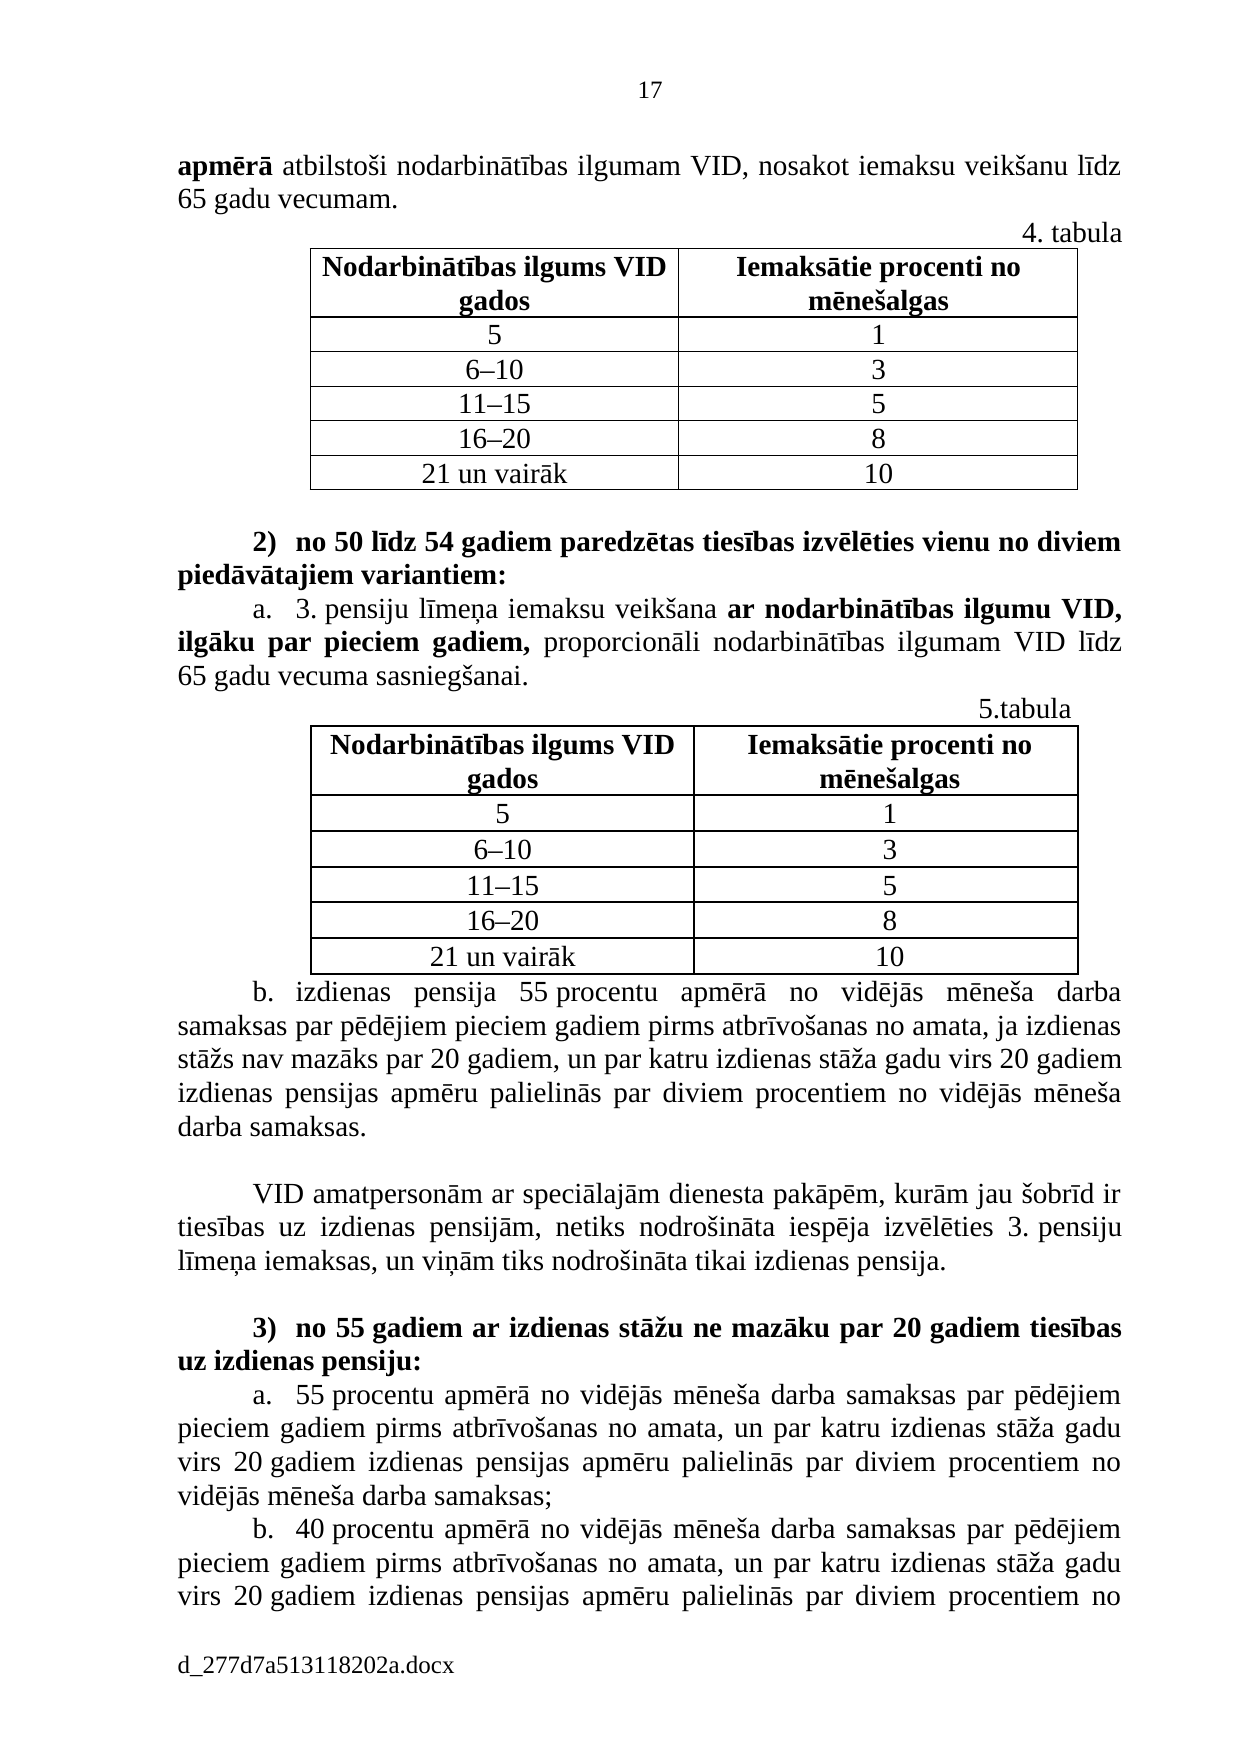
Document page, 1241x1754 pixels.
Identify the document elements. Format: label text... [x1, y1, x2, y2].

table_cell 6–10 [312, 832, 693, 866]
list no 50 līdz 54 gadiem paredzētas tiesības izvēlēties vienu no diviem piedāvātajiem variantiem: [177, 524, 1122, 591]
table_header Iemaksātie procenti no mēnešalgas [679, 249, 1077, 316]
table_cell 5 [679, 387, 1077, 420]
table_cell [695, 868, 701, 901]
table_cell 3 [701, 832, 1077, 866]
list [177, 1511, 1122, 1612]
table_cell 6–10 [311, 352, 678, 386]
table_header Nodarbinātības ilgums VID gados [311, 249, 678, 316]
list 3. pensiju līmeņa iemaksu veikšana ar nodarbinātības ilgumu VID, ilgāku par pieciem gadiem, proporcionāli nodarbinātības ilgumam VID līdz 65 gadu vecuma sasniegšanai. [177, 591, 1122, 692]
table_cell 10 [679, 456, 1077, 489]
table_cell 5 [701, 868, 1077, 901]
list no 55 gadiem ar izdienas stāžu ne mazāku par 20 gadiem tiesības uz izdienas pensiju: [177, 1310, 1122, 1377]
table_cell [695, 832, 701, 866]
table_cell 11–15 [312, 868, 693, 901]
table_cell 5 [312, 796, 693, 830]
table_cell 1 [679, 318, 1077, 351]
table_cell 1 [701, 796, 1077, 830]
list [177, 148, 1122, 215]
list 5.tabula [852, 692, 1122, 725]
table_cell 8 [701, 903, 1077, 937]
table_header [695, 727, 701, 794]
table_cell 11–15 [311, 387, 678, 420]
table_cell 21 un vairāk [312, 939, 693, 972]
table_cell 21 un vairāk [311, 456, 678, 489]
list izdienas pensija 55 procentu apmērā no vidējās mēneša darba samaksas par pēdējiem pieciem gadiem pirms atbrīvošanas no amata, ja izdienas stāžs nav mazāks par 20 gadiem, un par katru izdienas stāža gadu virs 20 gadiem izdienas pensijas apmēru palielinās par diviem procentiem no vidējās mēneša darba samaksas. [177, 974, 1122, 1142]
table_cell 8 [679, 421, 1077, 455]
table_cell 5 [311, 318, 678, 351]
table_cell 16–20 [312, 903, 693, 937]
table_header Iemaksātie procenti no mēnešalgas [701, 727, 1077, 794]
table_cell [695, 903, 701, 937]
list 55 procentu apmērā no vidējās mēneša darba samaksas par pēdējiem pieciem gadiem pirms atbrīvošanas no amata, un par katru izdienas stāža gadu virs 20 gadiem izdienas pensijas apmēru palielinās par diviem procentiem no vidējās mēneša darba samaksas; [177, 1377, 1122, 1511]
table_cell 10 [701, 939, 1077, 972]
list 4. tabula [290, 215, 1122, 248]
table_cell 16–20 [311, 421, 678, 455]
table_cell [695, 796, 701, 830]
text VID amatpersonām ar speciālajām dienesta pakāpēm, kurām jau šobrīd ir tiesības uz izdienas pensijām, netiks nodrošināta iespēja izvēlēties 3. pensiju līmeņa iemaksas, un viņām tiks nodrošināta tikai izdienas pensija. [177, 1176, 1122, 1276]
table_cell [695, 939, 701, 972]
table_cell 3 [679, 352, 1077, 386]
table_header Nodarbinātības ilgums VID gados [312, 727, 693, 794]
